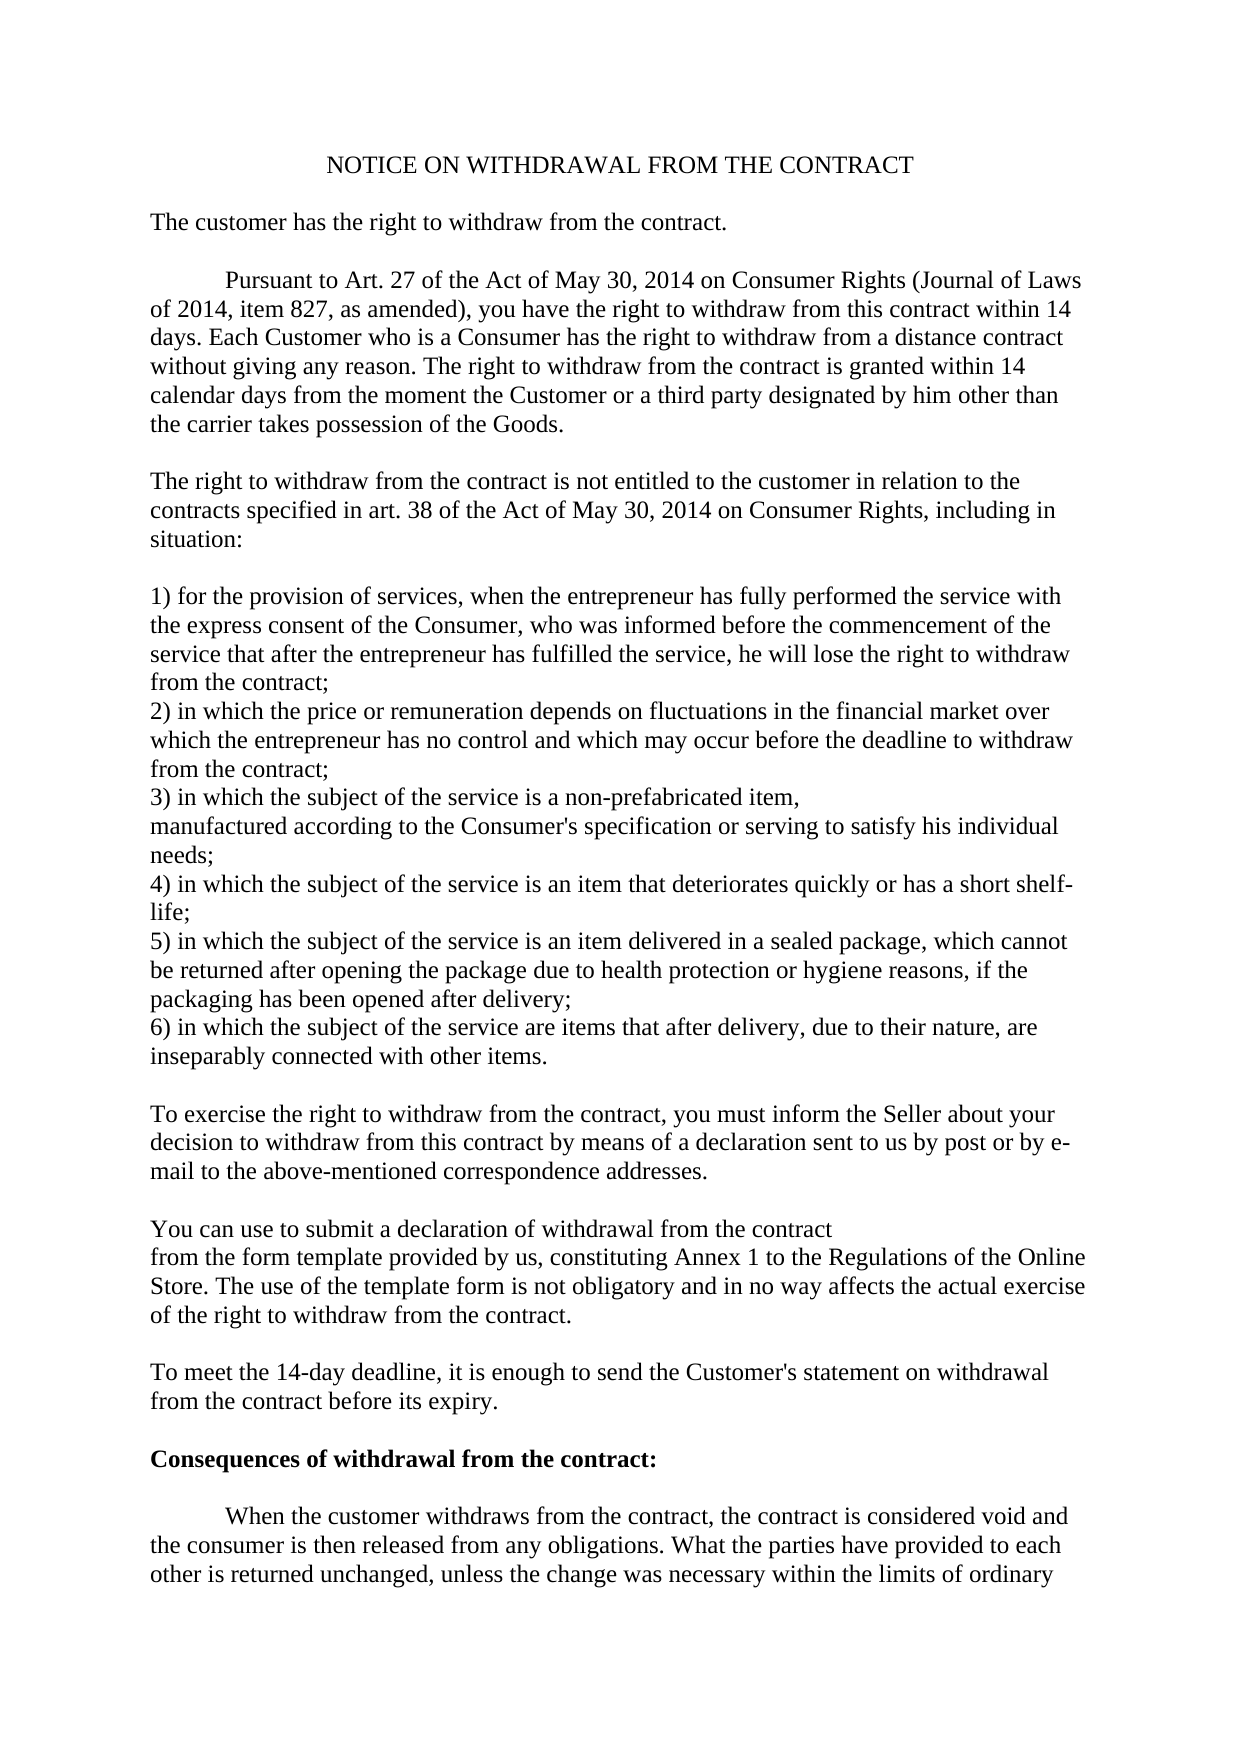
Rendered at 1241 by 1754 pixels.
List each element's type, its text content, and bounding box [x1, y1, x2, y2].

text The right to withdraw from the contract is not entitled to the customer in relation to the contracts specified in art. 38 of the Act of May 30, 2014 on Consumer Rights, including in situation: [150, 466, 1090, 552]
text from the form template provided by us, constituting Annex 1 to the Regulations of the Online Store. The use of the template form is not obligatory and in no way affects the actual exercise of the right to withdraw from the contract. [150, 1242, 1090, 1329]
text 3) in which the subject of the service is a non-prefabricated item, [150, 782, 1090, 811]
text To exercise the right to withdraw from the contract, you must inform the Seller about your decision to withdraw from this contract by means of a declaration sent to us by post or by e-mail to the above-mentioned correspondence addresses. [150, 1099, 1090, 1185]
text To meet the 14-day deadline, it is enough to send the Customer's statement on withdrawal from the contract before its expiry. [150, 1357, 1090, 1415]
text manufactured according to the Consumer's specification or serving to satisfy his individual needs; [150, 811, 1090, 869]
text The customer has the right to withdraw from the contract. [150, 207, 1090, 236]
text Consequences of withdrawal from the contract: [150, 1444, 1090, 1472]
text NOTICE ON WITHDRAWAL FROM THE CONTRACT [150, 150, 1090, 179]
text You can use to submit a declaration of withdrawal from the contract [150, 1214, 1090, 1242]
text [150, 1501, 1090, 1587]
text 5) in which the subject of the service is an item delivered in a sealed package, which cannot be returned after opening the package due to health protection or hygiene reasons, if the packaging has been opened after delivery; [150, 926, 1090, 1012]
text Pursuant to Art. 27 of the Act of May 30, 2014 on Consumer Rights (Journal of Laws of 2014, item 827, as amended), you have the right to withdraw from this contract within 14 days. Each Customer who is a Consumer has the right to withdraw from a distance contract without giving any reason. The right to withdraw from the contract is granted within 14 calendar days from the moment the Customer or a third party designated by him other than the carrier takes possession of the Goods. [150, 265, 1090, 437]
text 6) in which the subject of the service are items that after delivery, due to their nature, are inseparably connected with other items. [150, 1012, 1090, 1070]
text 2) in which the price or remuneration depends on fluctuations in the financial market over which the entrepreneur has no control and which may occur before the deadline to withdraw from the contract; [150, 696, 1090, 782]
text 4) in which the subject of the service is an item that deteriorates quickly or has a short shelf-life; [150, 869, 1090, 926]
text 1) for the provision of services, when the entrepreneur has fully performed the service with the express consent of the Consumer, who was informed before the commencement of the service that after the entrepreneur has fulfilled the service, he will lose the right to withdraw from the contract; [150, 581, 1090, 696]
